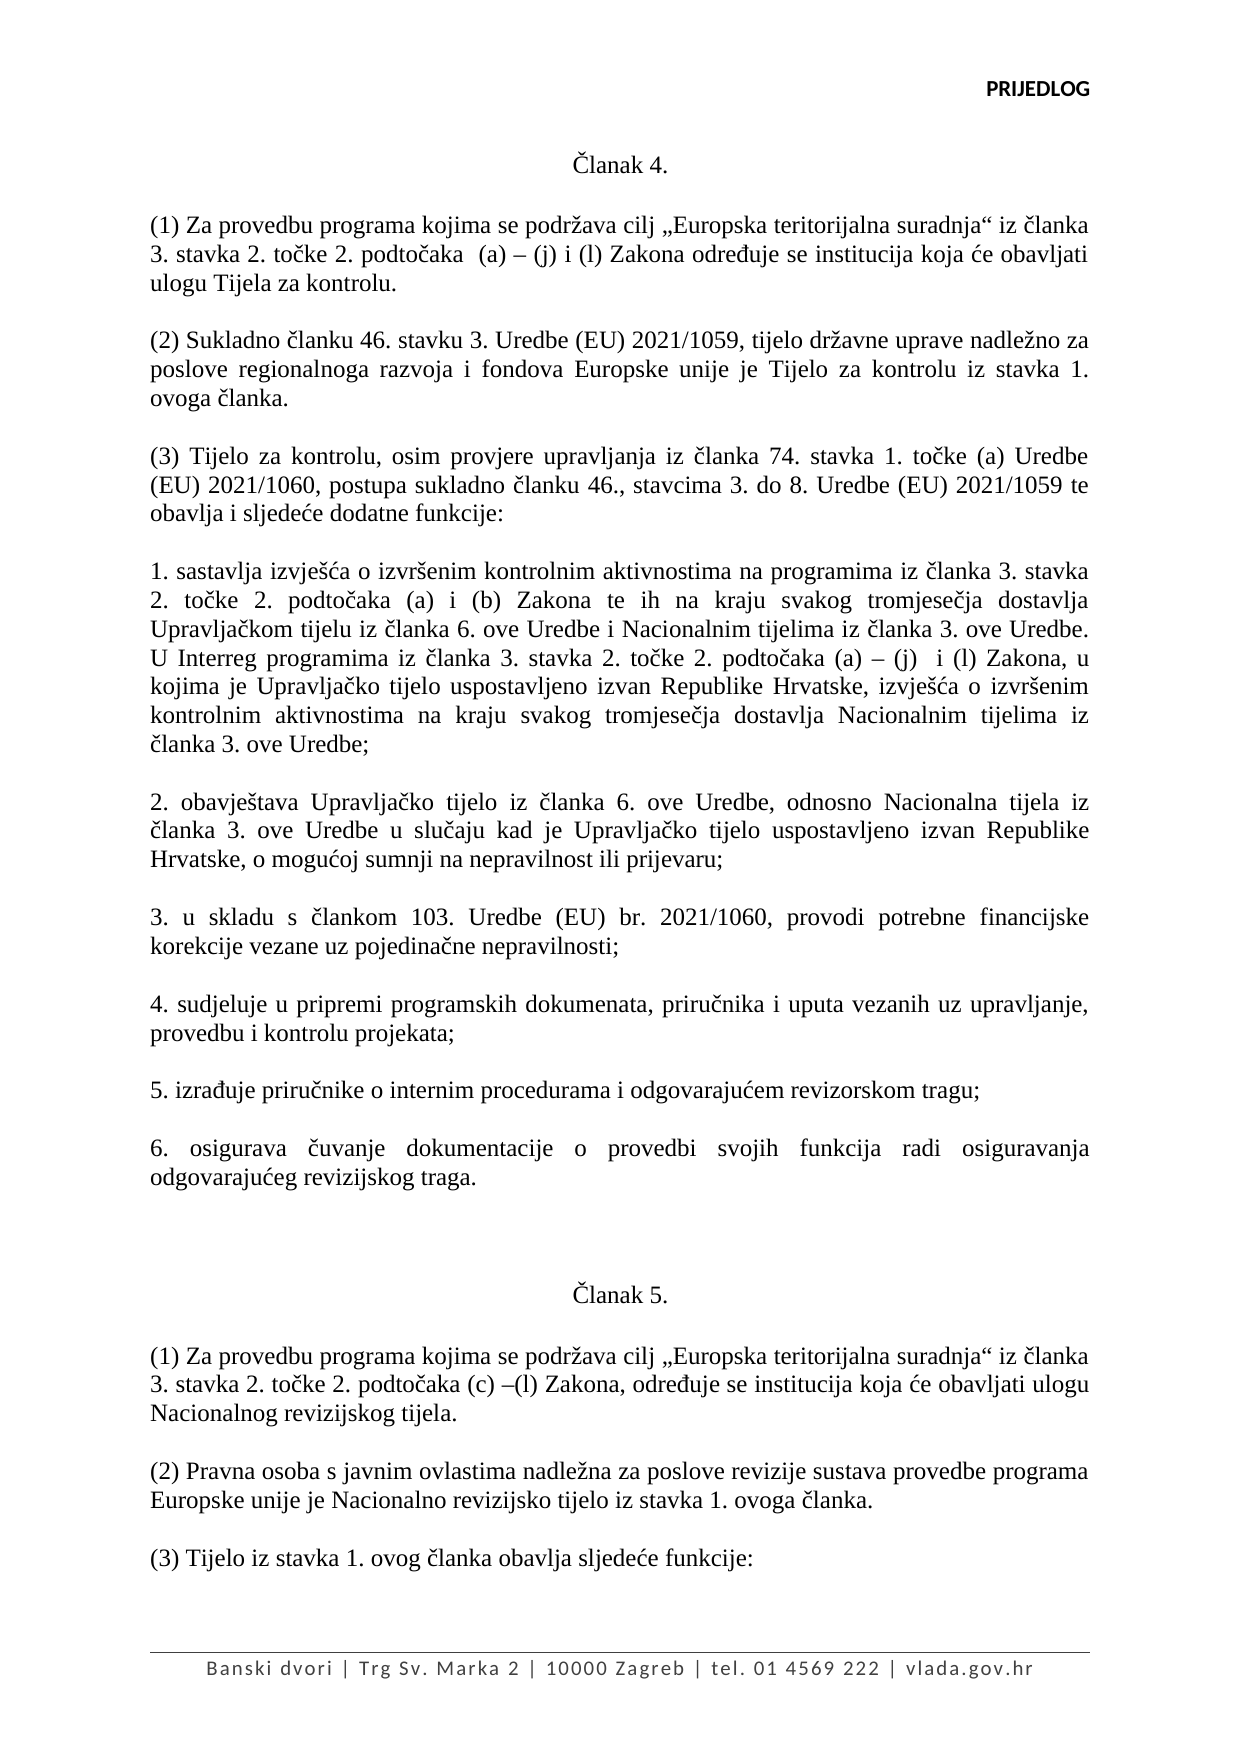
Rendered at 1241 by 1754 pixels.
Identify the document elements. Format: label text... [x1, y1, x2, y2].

text (1) Za provedbu programa kojima se podržava cilj „Europska teritorijalna suradnja“ iz članka 3. stavka 2. točke 2. podtočaka (c) –(l) Zakona, određuje se institucija koja će obavljati ulogu Nacionalnog revizijskog tijela. [150, 1341, 1090, 1427]
text (2) Pravna osoba s javnim ovlastima nadležna za poslove revizije sustava provedbe programa Europske unije je Nacionalno revizijsko tijelo iz stavka 1. ovoga članka. [150, 1456, 1090, 1514]
text 2. obavještava Upravljačko tijelo iz članka 6. ove Uredbe, odnosno Nacionalna tijela iz članka 3. ove Uredbe u slučaju kad je Upravljačko tijelo uspostavljeno izvan Republike Hrvatske, o mogućoj sumnji na nepravilnost ili prijevaru; [150, 787, 1090, 873]
text (1) Za provedbu programa kojima se podržava cilj „Europska teritorijalna suradnja“ iz članka 3. stavka 2. točke 2. podtočaka (a) – (j) i (l) Zakona određuje se institucija koja će obavljati ulogu Tijela za kontrolu. [150, 210, 1090, 296]
text 5. izrađuje priručnike o internim procedurama i odgovarajućem revizorskom tragu; [150, 1076, 1090, 1104]
text 1. sastavlja izvješća o izvršenim kontrolnim aktivnostima na programima iz članka 3. stavka 2. točke 2. podtočaka (a) i (b) Zakona te ih na kraju svakog tromjesečja dostavlja Upravljačkom tijelu iz članka 6. ove Uredbe i Nacionalnim tijelima iz članka 3. ove Uredbe. U Interreg programima iz članka 3. stavka 2. točke 2. podtočaka (a) – (j) i (l) Zakona, u kojima je Upravljačko tijelo uspostavljeno izvan Republike Hrvatske, izvješća o izvršenim kontrolnim aktivnostima na kraju svakog tromjesečja dostavlja Nacionalnim tijelima iz članka 3. ove Uredbe; [150, 556, 1090, 758]
subtitle Članak 5. [150, 1281, 1090, 1309]
subtitle Članak 4. [150, 150, 1090, 179]
text (3) Tijelo iz stavka 1. ovog članka obavlja sljedeće funkcije: [150, 1543, 1090, 1572]
text (2) Sukladno članku 46. stavku 3. Uredbe (EU) 2021/1059, tijelo državne uprave nadležno za poslove regionalnoga razvoja i fondova Europske unije je Tijelo za kontrolu iz stavka 1. ovoga članka. [150, 326, 1090, 412]
text 6. osigurava čuvanje dokumentacije o provedbi svojih funkcija radi osiguravanja odgovarajućeg revizijskog traga. [150, 1133, 1090, 1191]
text 3. u skladu s člankom 103. Uredbe (EU) br. 2021/1060, provodi potrebne financijske korekcije vezane uz pojedinačne nepravilnosti; [150, 902, 1090, 960]
text 4. sudjeluje u pripremi programskih dokumenata, priručnika i uputa vezanih uz upravljanje, provedbu i kontrolu projekata; [150, 989, 1090, 1046]
text (3) Tijelo za kontrolu, osim provjere upravljanja iz članka 74. stavka 1. točke (a) Uredbe (EU) 2021/1060, postupa sukladno članku 46., stavcima 3. do 8. Uredbe (EU) 2021/1059 te obavlja i sljedeće dodatne funkcije: [150, 441, 1090, 527]
